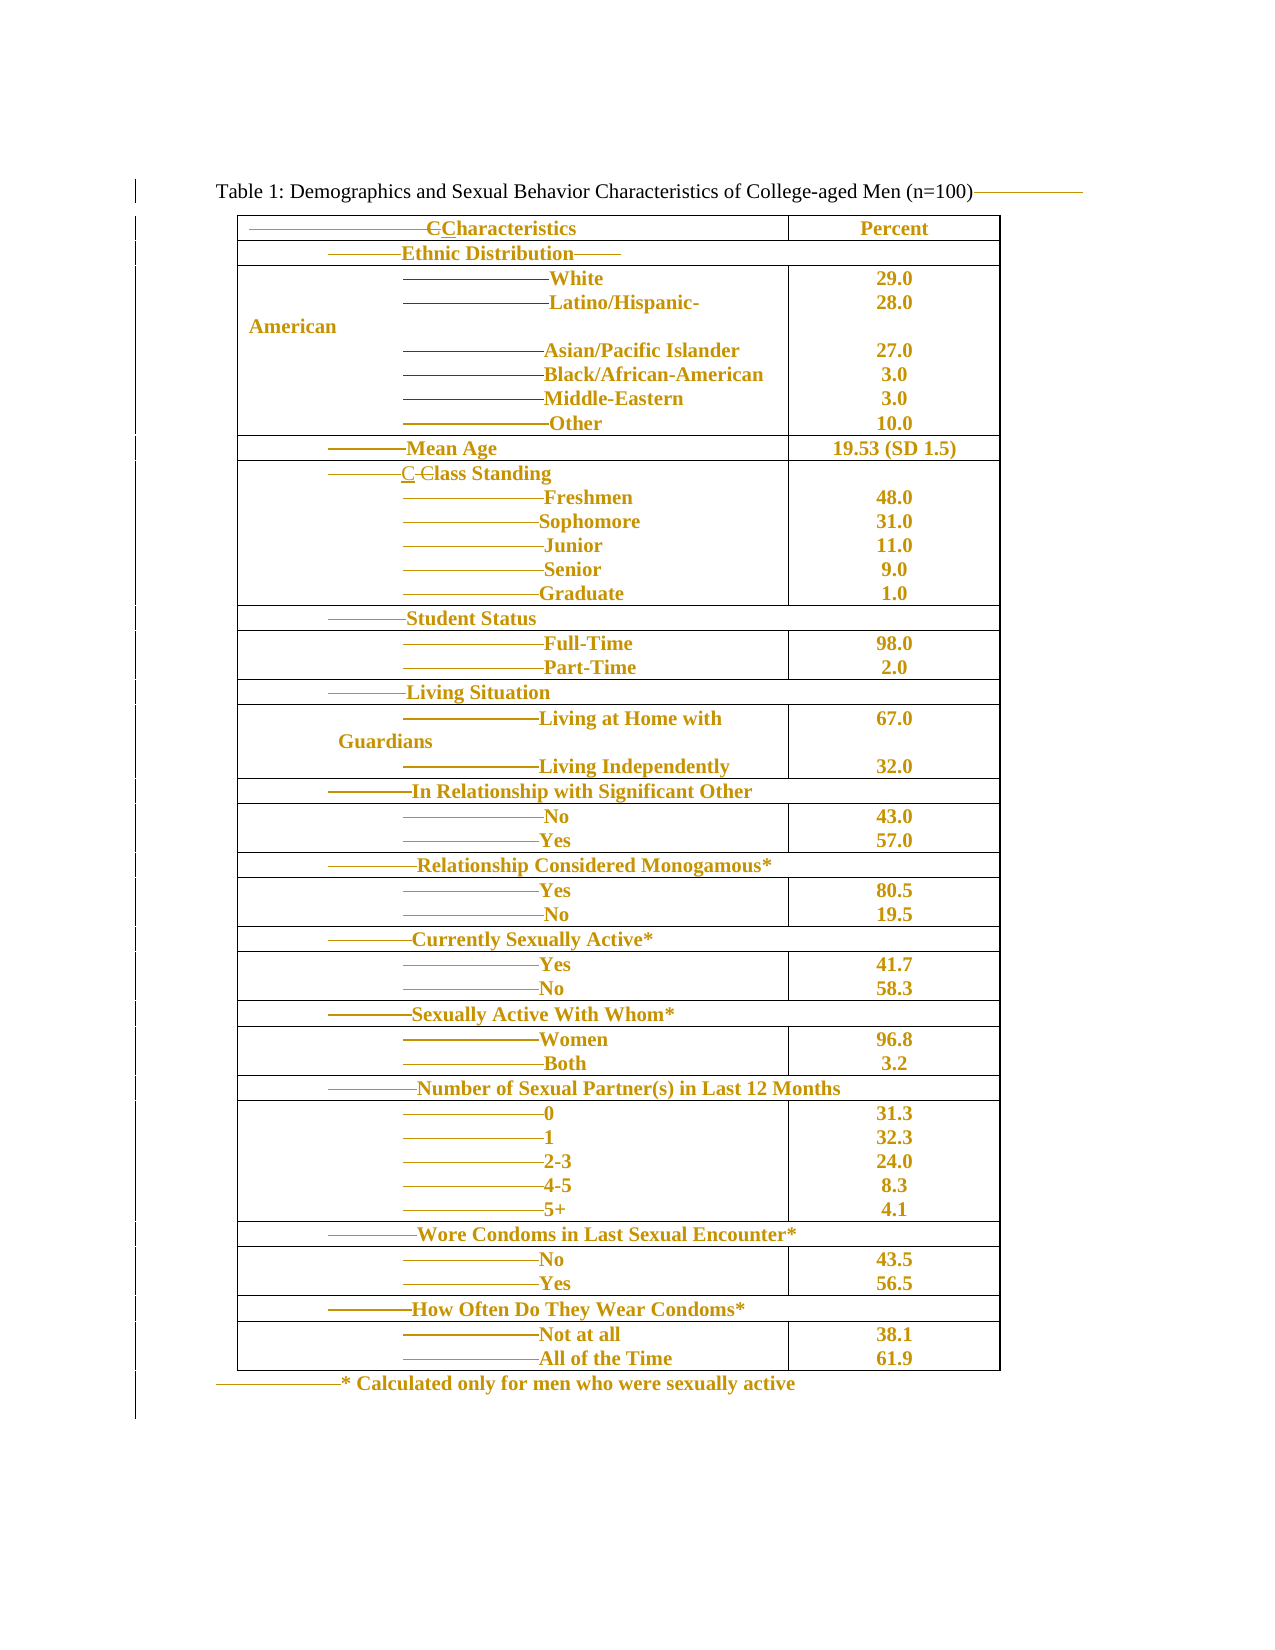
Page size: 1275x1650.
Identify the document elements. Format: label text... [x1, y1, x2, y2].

table_cell Asian/Pacific Islander [238, 338, 788, 362]
table_cell Yes [238, 828, 788, 852]
table_cell 32.0 [789, 754, 999, 778]
table_cell Ethnic Distribution [238, 241, 999, 265]
table_cell 96.8 [789, 1027, 999, 1051]
table_cell Junior [238, 533, 788, 557]
table_cell Sexually Active With Whom* [238, 1001, 999, 1026]
table_cell Sophomore [238, 509, 788, 533]
table_cell Wore Condoms in Last Sexual Encounter* [238, 1222, 999, 1246]
table_cell 28.0 [789, 290, 999, 338]
table_cell 0 [238, 1101, 788, 1125]
table_cell In Relationship with Significant Other [238, 779, 999, 803]
table_cell 56.5 [789, 1271, 999, 1295]
table_cell White [238, 266, 788, 290]
table_cell Latino/Hispanic-American [238, 290, 788, 338]
table_cell 2.0 [789, 655, 999, 679]
table_cell 19.5 [789, 902, 999, 926]
table_cell Relationship Considered Monogamous* [238, 853, 999, 877]
table_cell 1 [238, 1125, 788, 1149]
table_cell Mean Age [238, 436, 788, 459]
table_cell 3.0 [789, 362, 999, 386]
table_cell 11.0 [789, 533, 999, 557]
table_cell 29.0 [789, 266, 999, 290]
table_cell 80.5 [789, 878, 999, 902]
table_cell 19.53 (SD 1.5) [789, 436, 999, 459]
table_cell 43.0 [789, 804, 999, 828]
table_cell Black/African-American [238, 362, 788, 386]
table_cell 4-5 [238, 1173, 788, 1197]
table_cell 1.0 [789, 581, 999, 605]
table_cell 3.2 [789, 1051, 999, 1075]
table_cell 24.0 [789, 1149, 999, 1173]
table_cell Currently Sexually Active* [238, 927, 999, 951]
table_cell 2-3 [238, 1149, 788, 1173]
table_cell 58.3 [789, 976, 999, 1000]
table_cell 31.3 [789, 1101, 999, 1125]
table_cell 61.9 [789, 1346, 999, 1370]
table_cell Graduate [238, 581, 788, 605]
table_cell How Often Do They Wear Condoms* [238, 1296, 999, 1321]
table_cell 27.0 [789, 338, 999, 362]
text * Calculated only for men who were sexually active [150, 1371, 1087, 1395]
table_cell No [238, 976, 788, 1000]
table_cell Number of Sexual Partner(s) in Last 12 Months [238, 1076, 999, 1100]
table_cell Living Situation [238, 680, 999, 704]
table_cell Yes [238, 1271, 788, 1295]
table_cell 43.5 [789, 1247, 999, 1271]
table_cell Living Independently [238, 754, 788, 778]
text Table 1: Demographics and Sexual Behavior Characteristics of College-aged Men (n=100) [150, 179, 1087, 203]
table_cell Part-Time [238, 655, 788, 679]
table_cell 57.0 [789, 828, 999, 852]
table_cell No [238, 1247, 788, 1271]
table_cell lass Standing [238, 461, 788, 485]
table_cell 5+ [238, 1197, 788, 1221]
table_cell Freshmen [238, 485, 788, 509]
table_cell 3.0 [789, 386, 999, 410]
table_cell 31.0 [789, 509, 999, 533]
table_cell Student Status [238, 606, 999, 630]
table_cell Other [238, 410, 788, 434]
table_cell 41.7 [789, 952, 999, 976]
table_cell 32.3 [789, 1125, 999, 1149]
table_cell 8.3 [789, 1173, 999, 1197]
table_cell [789, 461, 999, 485]
table_cell Women [238, 1027, 788, 1051]
table_cell Senior [238, 557, 788, 581]
table_cell Living at Home with Guardians [238, 705, 788, 753]
table_cell Yes [238, 952, 788, 976]
table_cell No [238, 804, 788, 828]
table_cell 10.0 [789, 410, 999, 434]
table_cell Both [238, 1051, 788, 1075]
table_cell Middle-Eastern [238, 386, 788, 410]
table_cell 38.1 [789, 1322, 999, 1346]
table_header Percent [789, 216, 999, 240]
table_cell Full-Time [238, 631, 788, 655]
table_cell 48.0 [789, 485, 999, 509]
table_cell 9.0 [789, 557, 999, 581]
table_cell Yes [238, 878, 788, 902]
table_cell All of the Time [238, 1346, 788, 1370]
table_header haracteristics [238, 216, 788, 240]
table_cell 4.1 [789, 1197, 999, 1221]
table_cell 98.0 [789, 631, 999, 655]
table_cell 67.0 [789, 705, 999, 753]
table_cell Not at all [238, 1322, 788, 1346]
table_cell No [238, 902, 788, 926]
